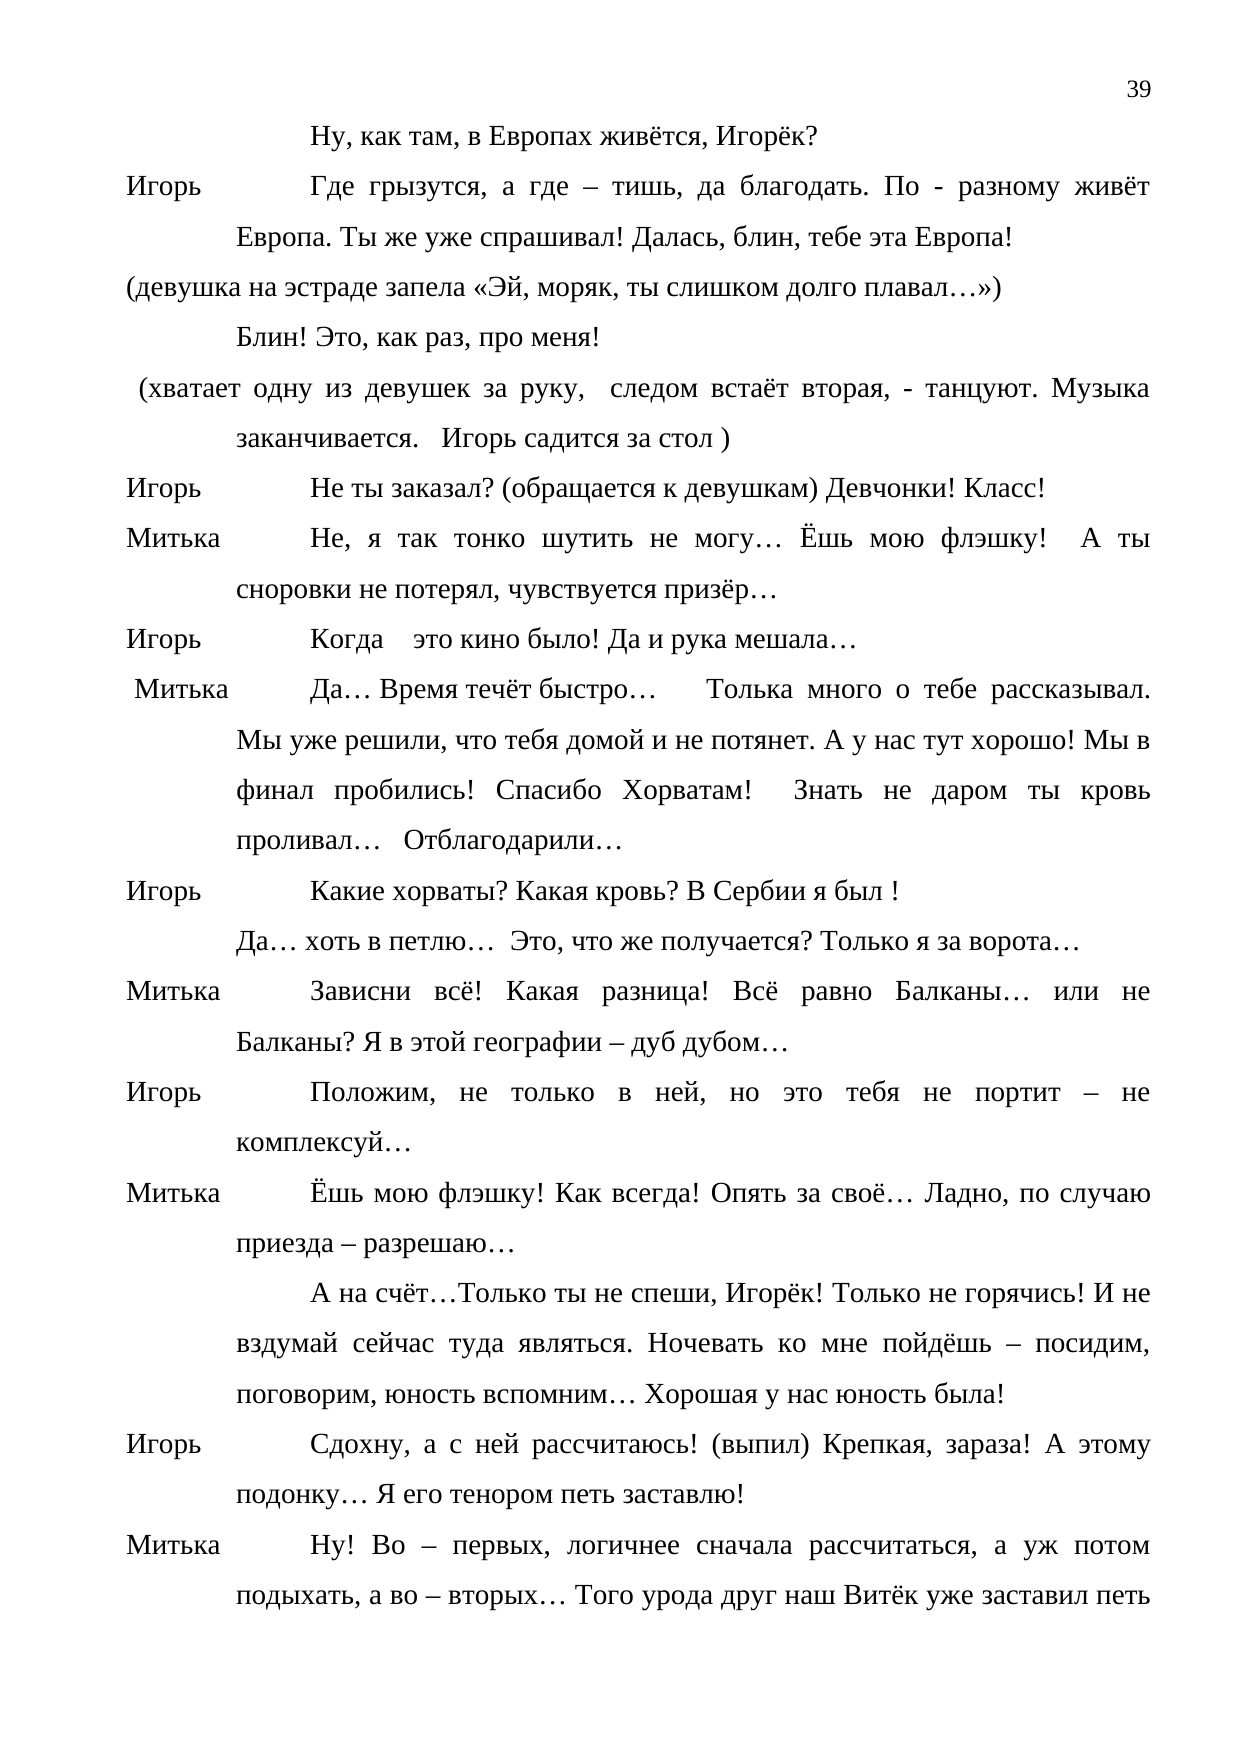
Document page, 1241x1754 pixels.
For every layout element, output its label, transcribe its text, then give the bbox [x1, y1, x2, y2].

text (девушка на эстраде запела «Эй, моряк, ты слишком долго плавал…») [126, 269, 1152, 303]
text Блин! Это, как раз, про меня! [126, 319, 1152, 353]
text Ну, как там, в Европах живётся, Игорёк? [126, 118, 1152, 152]
text Митька Зависни всё! Какая разница! Всё равно Балканы… или не Балканы? Я в этой географии – дуб дубом… [126, 973, 1152, 1057]
text Игорь Какие хорваты? Какая кровь? В Сербии я был ! [126, 873, 1152, 906]
text Игорь Не ты заказал? (обращается к девушкам) Девчонки! Класс! [126, 470, 1152, 504]
text Митька Да… Время течёт быстро… Толька много о тебе рассказывал. Мы уже решили, что тебя домой и не потянет. А у нас тут хорошо! Мы в финал пробились! Спасибо Хорватам! Знать не даром ты кровь проливал… Отблагодарили… [134, 672, 1152, 856]
text Да… хоть в петлю… Это, что же получается? Только я за ворота… [236, 923, 1152, 957]
text Игорь Где грызутся, а где – тишь, да благодать. По - разному живёт Европа. Ты же уже спрашивал! Далась, блин, тебе эта Европа! [126, 168, 1152, 252]
text (хватает одну из девушек за руку, следом встаёт вторая, - танцуют. Музыка заканчивается. Игорь садится за стол ) [126, 370, 1152, 453]
text Митька Ёшь мою флэшку! Как всегда! Опять за своё… Ладно, по случаю приезда – разрешаю… [126, 1175, 1152, 1258]
text А на счёт…Только ты не спеши, Игорёк! Только не горячись! И не вздумай сейчас туда являться. Ночевать ко мне пойдёшь – посидим, поговорим, юность вспомним… Хорошая у нас юность была! [236, 1275, 1152, 1409]
text Игорь Положим, не только в ней, но это тебя не портит – не комплексуй… [126, 1074, 1152, 1158]
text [126, 1527, 1152, 1611]
text Митька Не, я так тонко шутить не могу… Ёшь мою флэшку! А ты сноровки не потерял, чувствуется призёр… [126, 521, 1152, 604]
text Игорь Когда это кино было! Да и рука мешала… [126, 621, 1152, 655]
text Игорь Сдохну, а с ней рассчитаюсь! (выпил) Крепкая, зараза! А этому подонку… Я его тенором петь заставлю! [126, 1426, 1152, 1510]
